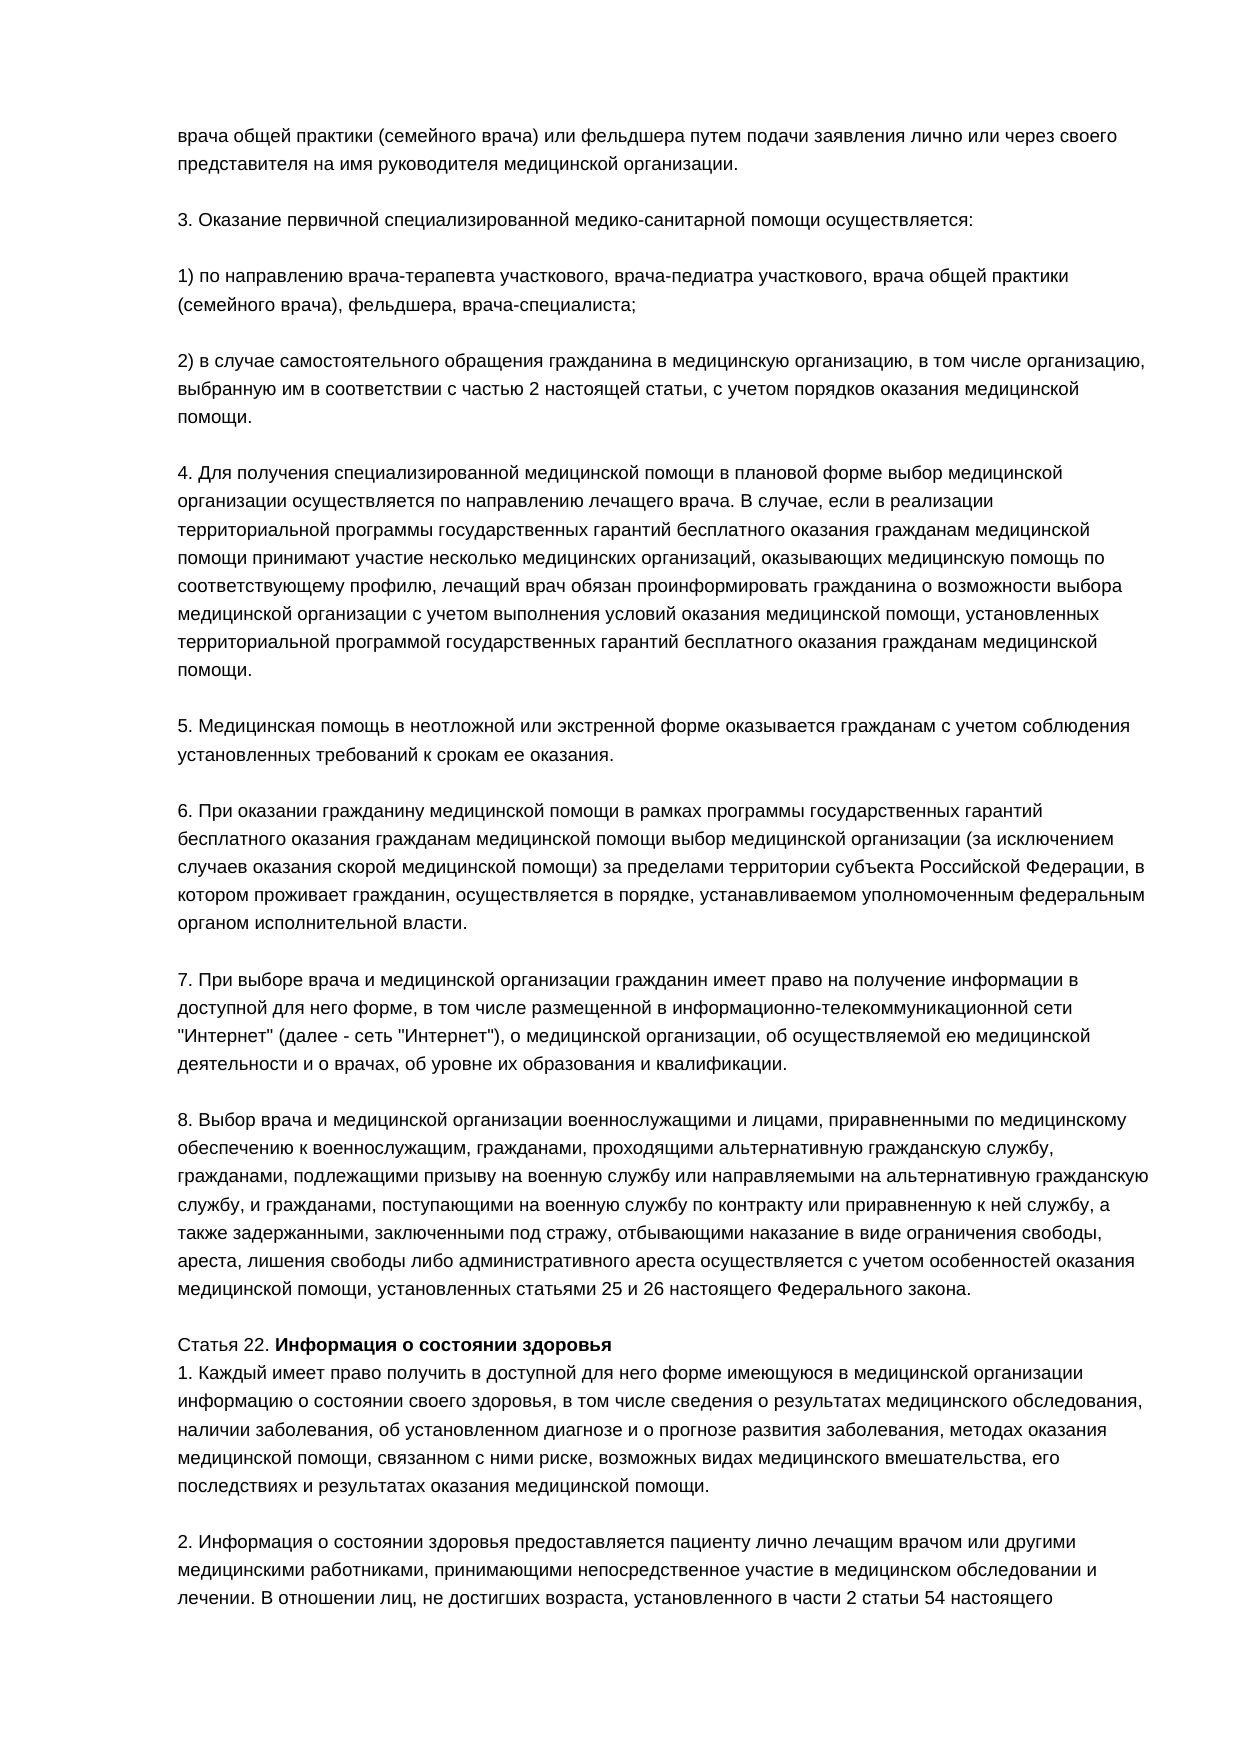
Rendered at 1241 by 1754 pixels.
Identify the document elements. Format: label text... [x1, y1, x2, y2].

text 1. Каждый имеет право получить в доступной для него форме имеющуюся в медицинской организации информацию о состоянии своего здоровья, в том числе сведения о результатах медицинского обследования, наличии заболевания, об установленном диагнозе и о прогнозе развития заболевания, методах оказания медицинской помощи, связанном с ними риске, возможных видах медицинского вмешательства, его последствиях и результатах оказания медицинской помощи. [177, 1356, 1152, 1496]
text 5. Медицинская помощь в неотложной или экстренной форме оказывается гражданам с учетом соблюдения установленных требований к срокам ее оказания. [177, 709, 1152, 765]
text 2) в случае самостоятельного обращения гражданина в медицинскую организацию, в том числе организацию, выбранную им в соответствии с частью 2 настоящей статьи, с учетом порядков оказания медицинской помощи. [177, 343, 1152, 427]
text 7. При выборе врача и медицинской организации гражданин имеет право на получение информации в доступной для него форме, в том числе размещенной в информационно-телекоммуникационной сети "Интернет" (далее - сеть "Интернет"), о медицинской организации, об осуществляемой ею медицинской деятельности и о врачах, об уровне их образования и квалификации. [177, 962, 1152, 1074]
text 6. При оказании гражданину медицинской помощи в рамках программы государственных гарантий бесплатного оказания гражданам медицинской помощи выбор медицинской организации (за исключением случаев оказания скорой медицинской помощи) за пределами территории субъекта Российской Федерации, в котором проживает гражданин, осуществляется в порядке, устанавливаемом уполномоченным федеральным органом исполнительной власти. [177, 793, 1152, 934]
text 8. Выбор врача и медицинской организации военнослужащими и лицами, приравненными по медицинскому обеспечению к военнослужащим, гражданами, проходящими альтернативную гражданскую службу, гражданами, подлежащими призыву на военную службу или направляемыми на альтернативную гражданскую службу, и гражданами, поступающими на военную службу по контракту или приравненную к ней службу, а также задержанными, заключенными под стражу, отбывающими наказание в виде ограничения свободы, ареста, лишения свободы либо административного ареста осуществляется с учетом особенностей оказания медицинской помощи, установленных статьями 25 и 26 настоящего Федерального закона. [177, 1102, 1152, 1299]
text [177, 1524, 1152, 1609]
text Статья 22. Информация о состоянии здоровья [177, 1327, 1152, 1356]
text 1) по направлению врача-терапевта участкового, врача-педиатра участкового, врача общей практики (семейного врача), фельдшера, врача-специалиста; [177, 259, 1152, 315]
text 3. Оказание первичной специализированной медико-санитарной помощи осуществляется: [177, 202, 1152, 231]
text 4. Для получения специализированной медицинской помощи в плановой форме выбор медицинской организации осуществляется по направлению лечащего врача. В случае, если в реализации территориальной программы государственных гарантий бесплатного оказания гражданам медицинской помощи принимают участие несколько медицинских организаций, оказывающих медицинскую помощь по соответствующему профилю, лечащий врач обязан проинформировать гражданина о возможности выбора медицинской организации с учетом выполнения условий оказания медицинской помощи, установленных территориальной программой государственных гарантий бесплатного оказания гражданам медицинской помощи. [177, 456, 1152, 681]
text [177, 118, 1152, 174]
